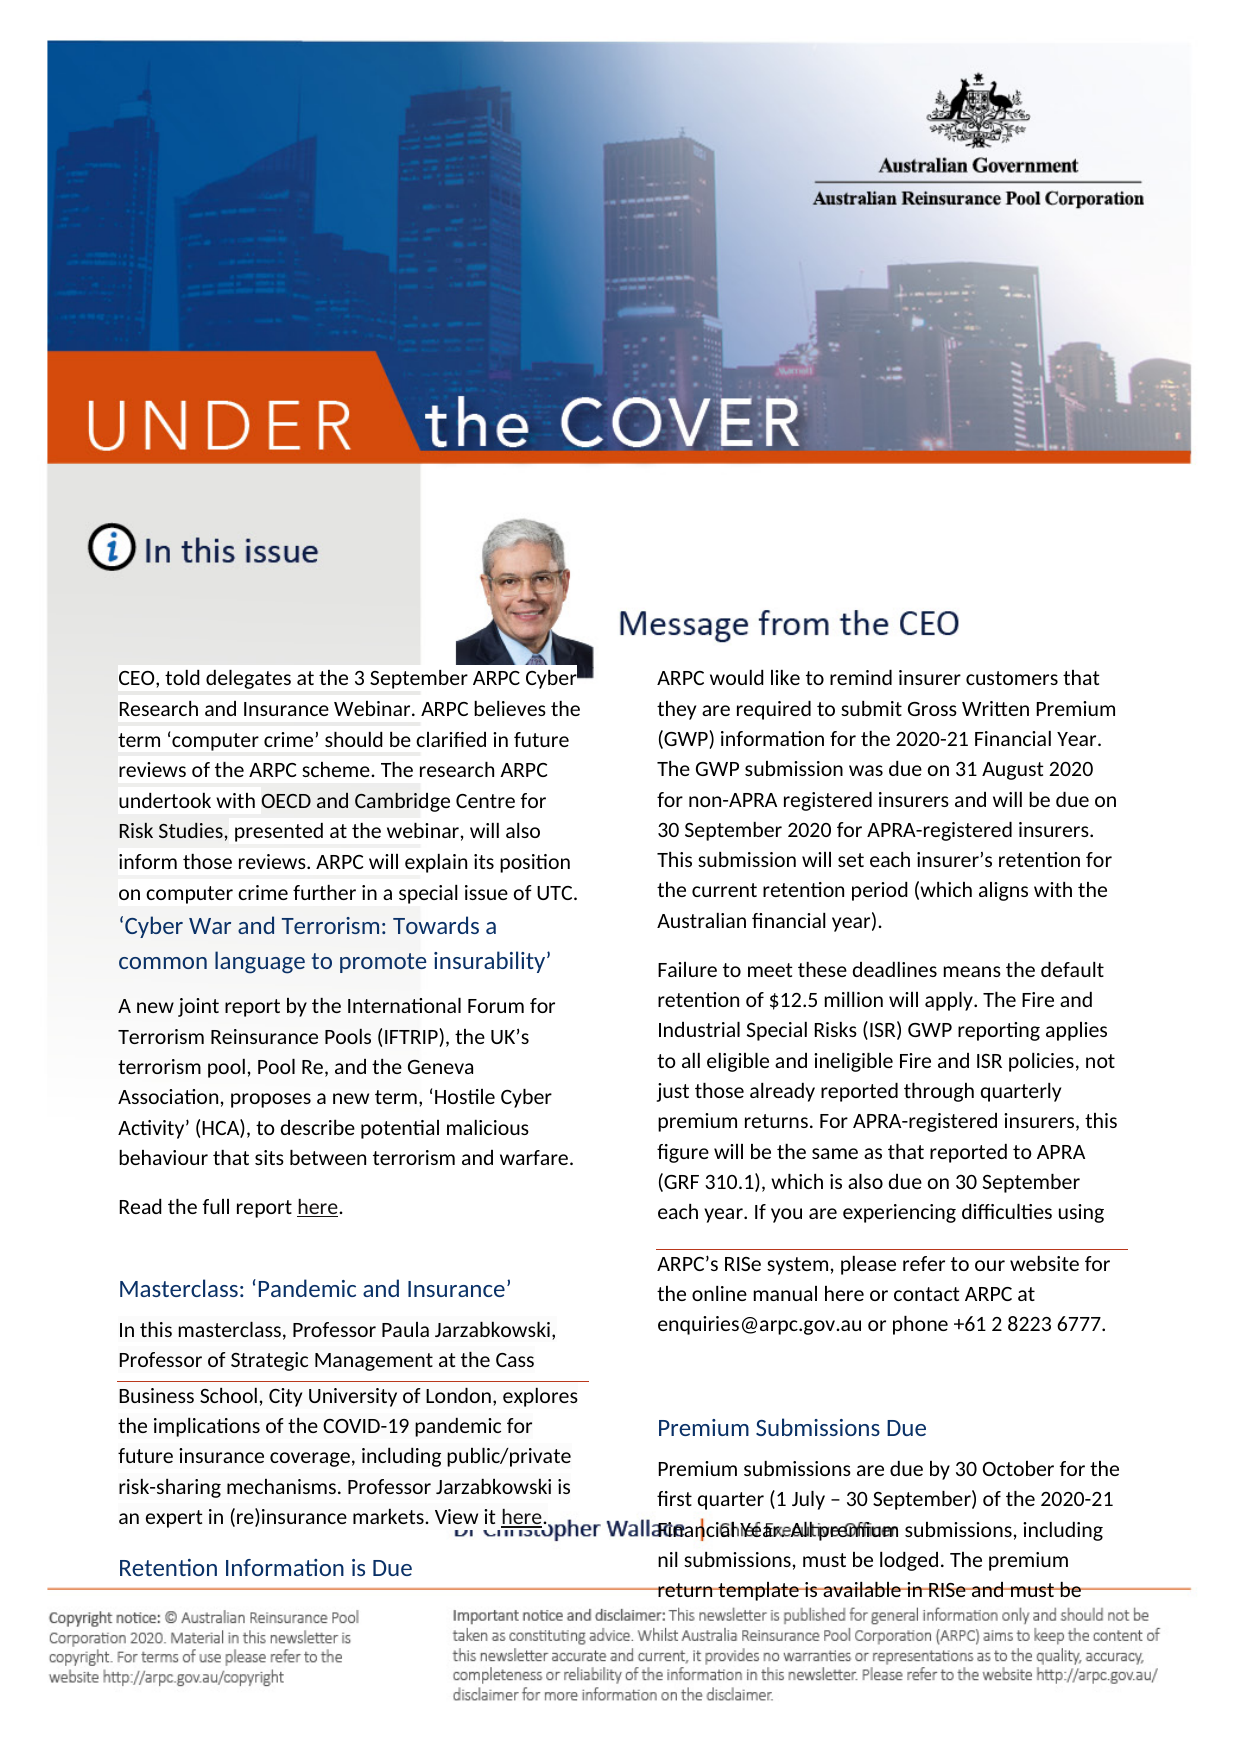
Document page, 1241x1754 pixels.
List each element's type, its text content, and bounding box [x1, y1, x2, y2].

text In this masterclass, Professor Paula Jarzabkowski, Professor of Strategic Management at the Cass Business School, City University of London, explores the implications of the COVID-19 pandemic for future insurance coverage, including public/private risk-sharing mechanisms. Professor Jarzabkowski is an expert in (re)insurance markets. View it here. [118, 1316, 583, 1530]
subtitle The ‘computer crime’ exclusion in the Terrorism Insurance Act 2003 can have the effect of removing cover for physical property damage and business interruption from acts of cyber terrorism, Dr Christopher Wallace, ARPC CEO, told delegates at the 3 September ARPC Cyber Research and Insurance Webinar. ARPC believes the term ‘computer crime’ should be clarified in future reviews of the ARPC scheme. The research ARPC undertook with OECD and Cambridge Centre for Risk Studies, presented at the webinar, will also inform those reviews. ARPC will explain its position on computer crime further in a special issue of UTC. ‘Cyber War and Terrorism: Towards a common language to promote insurability’ [118, 664, 583, 976]
text Failure to meet these deadlines means the default retention of $12.5 million will apply. The Fire and Industrial Special Risks (ISR) GWP reporting applies to all eligible and ineligible Fire and ISR policies, not just those already reported through quarterly premium returns. For APRA-registered insurers, this figure will be the same as that reported to APRA (GRF 310.1), which is also due on 30 September each year. If you are experiencing difficulties using ARPC’s RISe system, please refer to our website for the online manual here or contact ARPC at enquiries@arpc.gov.au or phone +61 2 8223 6777. [657, 956, 1122, 1337]
picture [0, 0, 1234, 1754]
subtitle Masterclass: ‘Pandemic and Insurance’ [118, 1242, 583, 1303]
subtitle Retention Information is Due [118, 1552, 583, 1583]
text A new joint report by the International Forum for Terrorism Reinsurance Pools (IFTRIP), the UK’s terrorism pool, Pool Re, and the Geneva Association, proposes a new term, ‘Hostile Cyber Activity’ (HCA), to describe potential malicious behaviour that sits between terrorism and warfare. [118, 992, 583, 1171]
text Premium submissions are due by 30 October for the first quarter (1 July – 30 September) of the 2020-21 Financial Year. All premium submissions, including nil submissions, must be lodged. The premium return template is available in RISe and must be used to submit all premium returns. If you have any questions, please contact enquiries@arpc.gov.au or phone +61 2 8223 6777. [657, 1455, 1122, 1603]
subtitle Premium Submissions Due [657, 1412, 1122, 1443]
text ARPC would like to remind insurer customers that they are required to submit Gross Written Premium (GWP) information for the 2020-21 Financial Year. The GWP submission was due on 31 August 2020 for non-APRA registered insurers and will be due on 30 September 2020 for APRA-registered insurers. This submission will set each insurer’s retention for the current retention period (which aligns with the Australian financial year). [657, 664, 1122, 934]
text Read the full report here. [118, 1193, 583, 1220]
